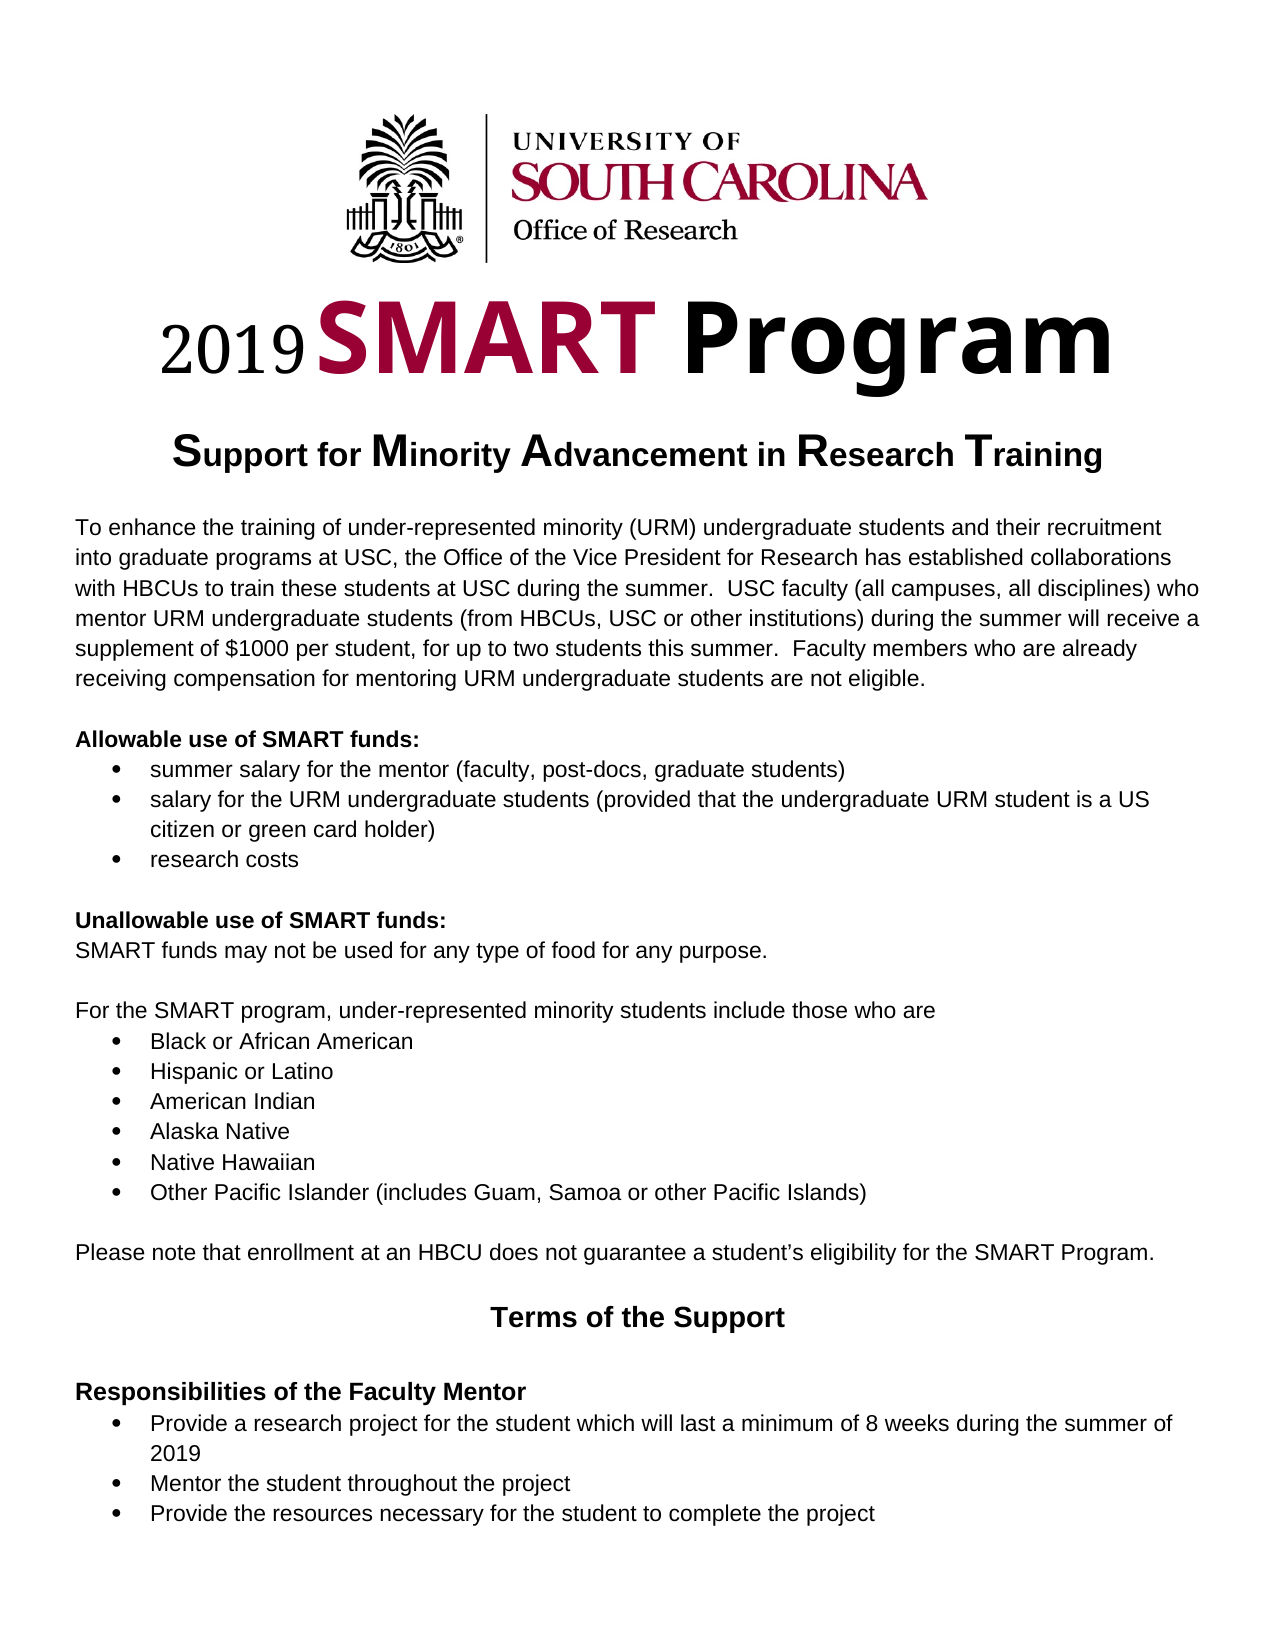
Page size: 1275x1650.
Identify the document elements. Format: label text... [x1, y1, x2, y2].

list Other Pacific Islander (includes Guam, Samoa or other Pacific Islands) [112, 1179, 1200, 1205]
list Hispanic or Latino [112, 1058, 1200, 1084]
text 2019 SMART Program [75, 267, 1200, 403]
text Terms of the Support [75, 1299, 1200, 1333]
text To enhance the training of under-represented minority (URM) undergraduate students and their recruitment into graduate programs at USC, the Office of the Vice President for Research has established collaborations with HBCUs to train these students at USC during the summer. USC faculty (all campuses, all disciplines) who mentor URM undergraduate students (from HBCUs, USC or other institutions) during the summer will receive a supplement of $1000 per student, for up to two students this summer. Faculty members who are already receiving compensation for mentoring URM undergraduate students are not eligible. [75, 514, 1200, 692]
text Unallowable use of SMART funds: [75, 907, 1200, 933]
picture [346, 114, 929, 263]
text Please note that enrollment at an HBCU does not guarantee a student’s eligibility for the SMART Program. [75, 1239, 1200, 1266]
list summer salary for the mentor (faculty, post-docs, graduate students) [112, 756, 1200, 782]
list Provide a research project for the student which will last a minimum of 8 weeks during the summer of 2019 [112, 1410, 1200, 1466]
list Provide the resources necessary for the student to complete the project [112, 1500, 1200, 1527]
text Allowable use of SMART funds: [75, 726, 1200, 752]
list research costs [112, 846, 1200, 873]
text SMART funds may not be used for any type of food for any purpose. [75, 937, 1200, 963]
list Black or African American [112, 1028, 1200, 1054]
list Mentor the student throughout the project [112, 1470, 1200, 1496]
text Responsibilities of the Faculty Mentor [75, 1377, 1200, 1405]
text Support for Minority Advancement in Research Training [75, 423, 1200, 476]
list American Indian [112, 1088, 1200, 1114]
list Native Hawaiian [112, 1148, 1200, 1175]
list salary for the URM undergraduate students (provided that the undergraduate URM student is a US citizen or green card holder) [112, 786, 1200, 843]
list Alaska Native [112, 1118, 1200, 1145]
text For the SMART program, under-represented minority students include those who are [75, 997, 1200, 1024]
